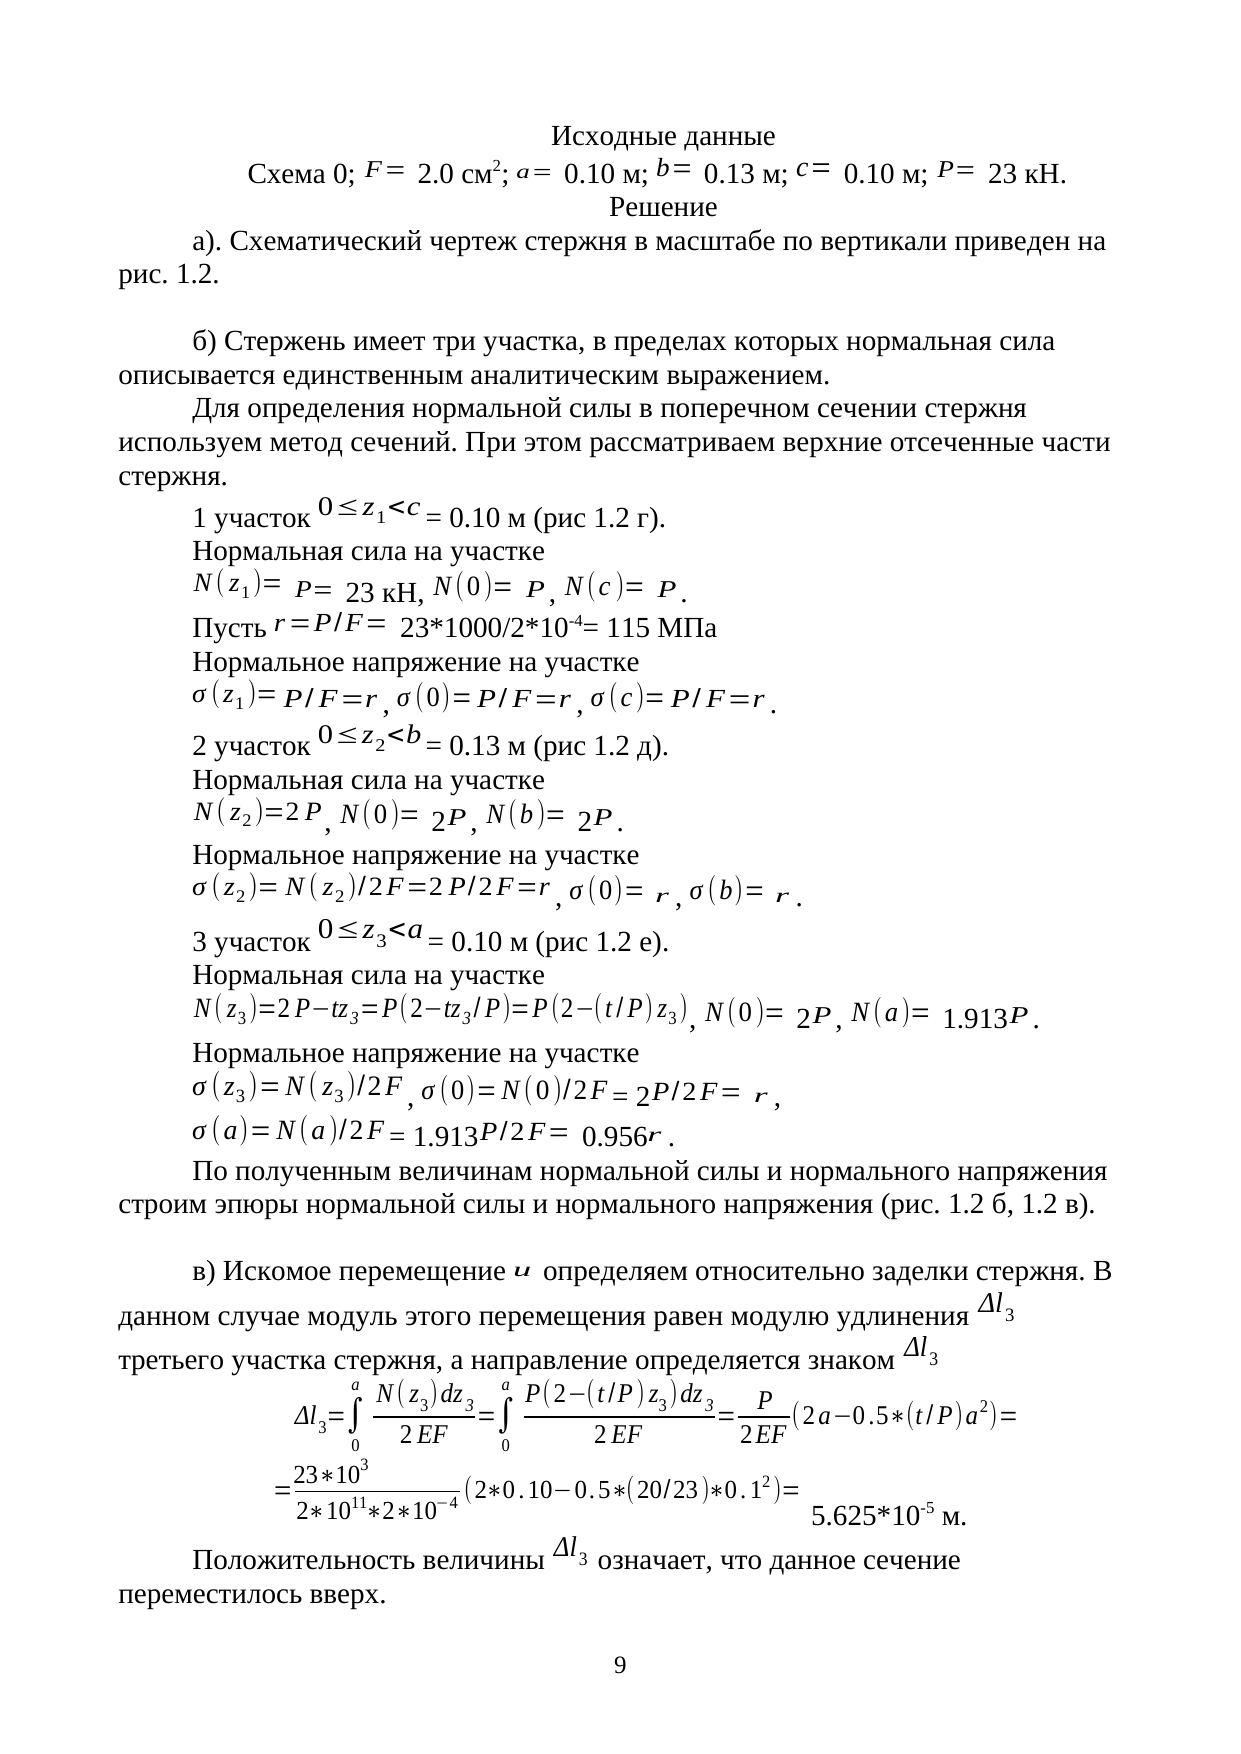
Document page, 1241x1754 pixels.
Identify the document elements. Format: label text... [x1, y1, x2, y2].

text Нормальное напряжение на участке [118, 837, 1122, 871]
text Нормальное напряжение на участке [118, 1035, 1122, 1069]
text , 2, 2. [118, 795, 1122, 837]
text 2 участок = 0.13 м (рис 1.2 д). [118, 720, 1122, 762]
text Пусть 23*1000/2*10-4= 115 МПа [118, 609, 1122, 644]
text 3 участок = 0.10 м (рис 1.2 е). [118, 913, 1122, 957]
subtitle Исходные данные [118, 118, 1135, 152]
text Схема 0; 2.0 см2; 0.10 м; 0.13 м; 0.10 м; 23 кН. [118, 152, 1122, 189]
text , = 2 , [118, 1069, 1122, 1113]
text б) Стержень имеет три участка, в пределах которых нормальная сила описывается единственным аналитическим выражением. [118, 323, 1122, 391]
text Положительность величины означает, что данное сечение переместилось вверх. [118, 1532, 1122, 1609]
text Нормальная сила на участке [118, 957, 1122, 991]
text Нормальная сила на участке [118, 533, 1122, 567]
text , , . [118, 678, 1122, 720]
text 23 кН, , . [118, 567, 1122, 609]
text Для определения нормальной силы в поперечном сечении стержня используем метод сечений. При этом рассматриваем верхние отсеченные части стержня. [118, 391, 1122, 491]
text в) Искомое перемещение определяем относительно заделки стержня. В данном случае модуль этого перемещения равен модулю удлинения третьего участка стержня, а направление определяется знаком [118, 1253, 1122, 1376]
text 5.625*10-5 м. [118, 1376, 1122, 1532]
text 1 участок = 0.10 м (рис 1.2 г). [118, 491, 1122, 533]
subtitle а). Схематический чертеж стержня в масштабе по вертикали приведен на рис. 1.2. [118, 223, 1135, 290]
text По полученным величинам нормальной силы и нормального напряжения строим эпюры нормальной силы и нормального напряжения (рис. 1.2 б, 1.2 в). [118, 1153, 1122, 1220]
text , 2, 1.913. [118, 991, 1122, 1035]
text = 1.913 0.956. [118, 1113, 1122, 1153]
text Нормальное напряжение на участке [118, 644, 1122, 678]
text Нормальная сила на участке [118, 762, 1122, 795]
text , , . [118, 871, 1122, 913]
subtitle Решение [118, 189, 1135, 223]
